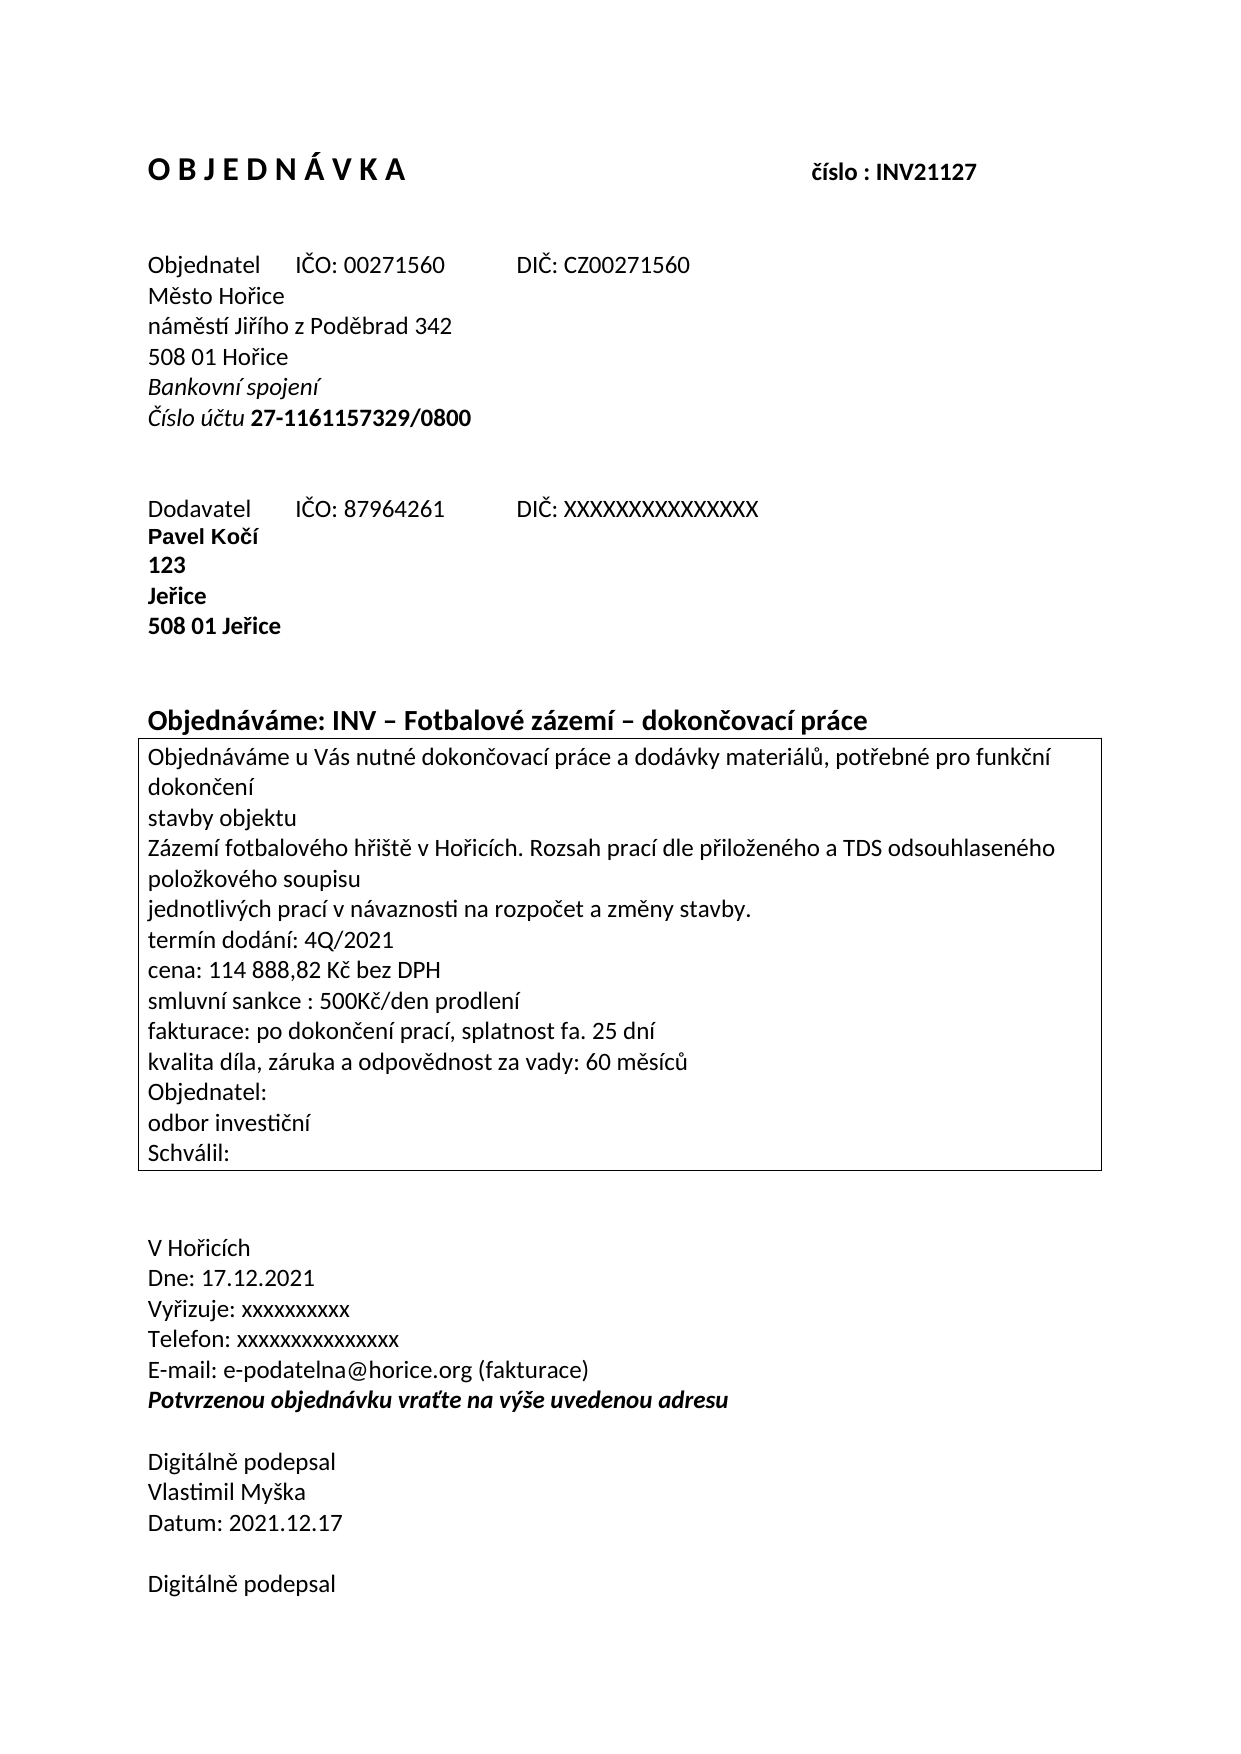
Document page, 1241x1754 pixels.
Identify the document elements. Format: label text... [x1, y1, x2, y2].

text termín dodání: 4Q/2021 [148, 924, 1093, 954]
text jednotlivých prací v návaznosti na rozpočet a změny stavby. [148, 893, 1093, 924]
text Objednatel: [148, 1076, 1093, 1107]
text Číslo účtu 27-1161157329/0800 [148, 402, 1093, 432]
text Objednáváme u Vás nutné dokončovací práce a dodávky materiálů, potřebné pro funkční dokončení [139, 739, 1101, 802]
text 123 [148, 549, 1093, 580]
text 508 01 Jeřice [148, 610, 1093, 641]
text Pavel Kočí [148, 524, 1093, 549]
text náměstí Jiřího z Poděbrad 342 [148, 310, 1093, 341]
text Jeřice [148, 580, 1093, 610]
text Objednáváme: INV – Fotbalové zázemí – dokončovací práce [148, 702, 1093, 737]
text Schválil: [139, 1134, 1101, 1170]
text Bankovní spojení [148, 371, 1093, 402]
text V Hořicích [148, 1232, 1093, 1263]
text stavby objektu [148, 802, 1093, 832]
text Telefon: xxxxxxxxxxxxxxx [148, 1324, 1093, 1354]
text smluvní sankce : 500Kč/den prodlení [148, 985, 1093, 1015]
text Zázemí fotbalového hřiště v Hořicích. Rozsah prací dle přiloženého a TDS odsouhlaseného [148, 832, 1093, 863]
text Město Hořice [148, 280, 1093, 310]
text položkového soupisu [148, 863, 1093, 893]
text fakturace: po dokončení prací, splatnost fa. 25 dní [148, 1015, 1093, 1046]
text odbor investiční [148, 1107, 1093, 1134]
text cena: 114 888,82 Kč bez DPH [148, 954, 1093, 985]
text Dne: 17.12.2021 [148, 1263, 1093, 1293]
text kvalita díla, záruka a odpovědnost za vady: 60 měsíců [148, 1046, 1093, 1076]
text E-mail: e-podatelna@horice.org (fakturace) [148, 1354, 1093, 1385]
text Datum: 2021.12.17 [148, 1507, 1093, 1537]
text Digitálně podepsal [148, 1446, 1093, 1476]
text 508 01 Hořice [148, 341, 1093, 371]
text Objednatel IČO: 00271560 DIČ: CZ00271560 [148, 249, 1093, 280]
text O B J E D N Á V K A číslo : INV21127 [148, 148, 1093, 188]
text Digitálně podepsal [148, 1568, 1093, 1598]
text Potvrzenou objednávku vraťte na výše uvedenou adresu [148, 1385, 1093, 1415]
text Dodavatel IČO: 87964261 DIČ: XXXXXXXXXXXXXXX [148, 493, 1093, 524]
text Vyřizuje: xxxxxxxxxx [148, 1293, 1093, 1324]
text Vlastimil Myška [148, 1476, 1093, 1507]
